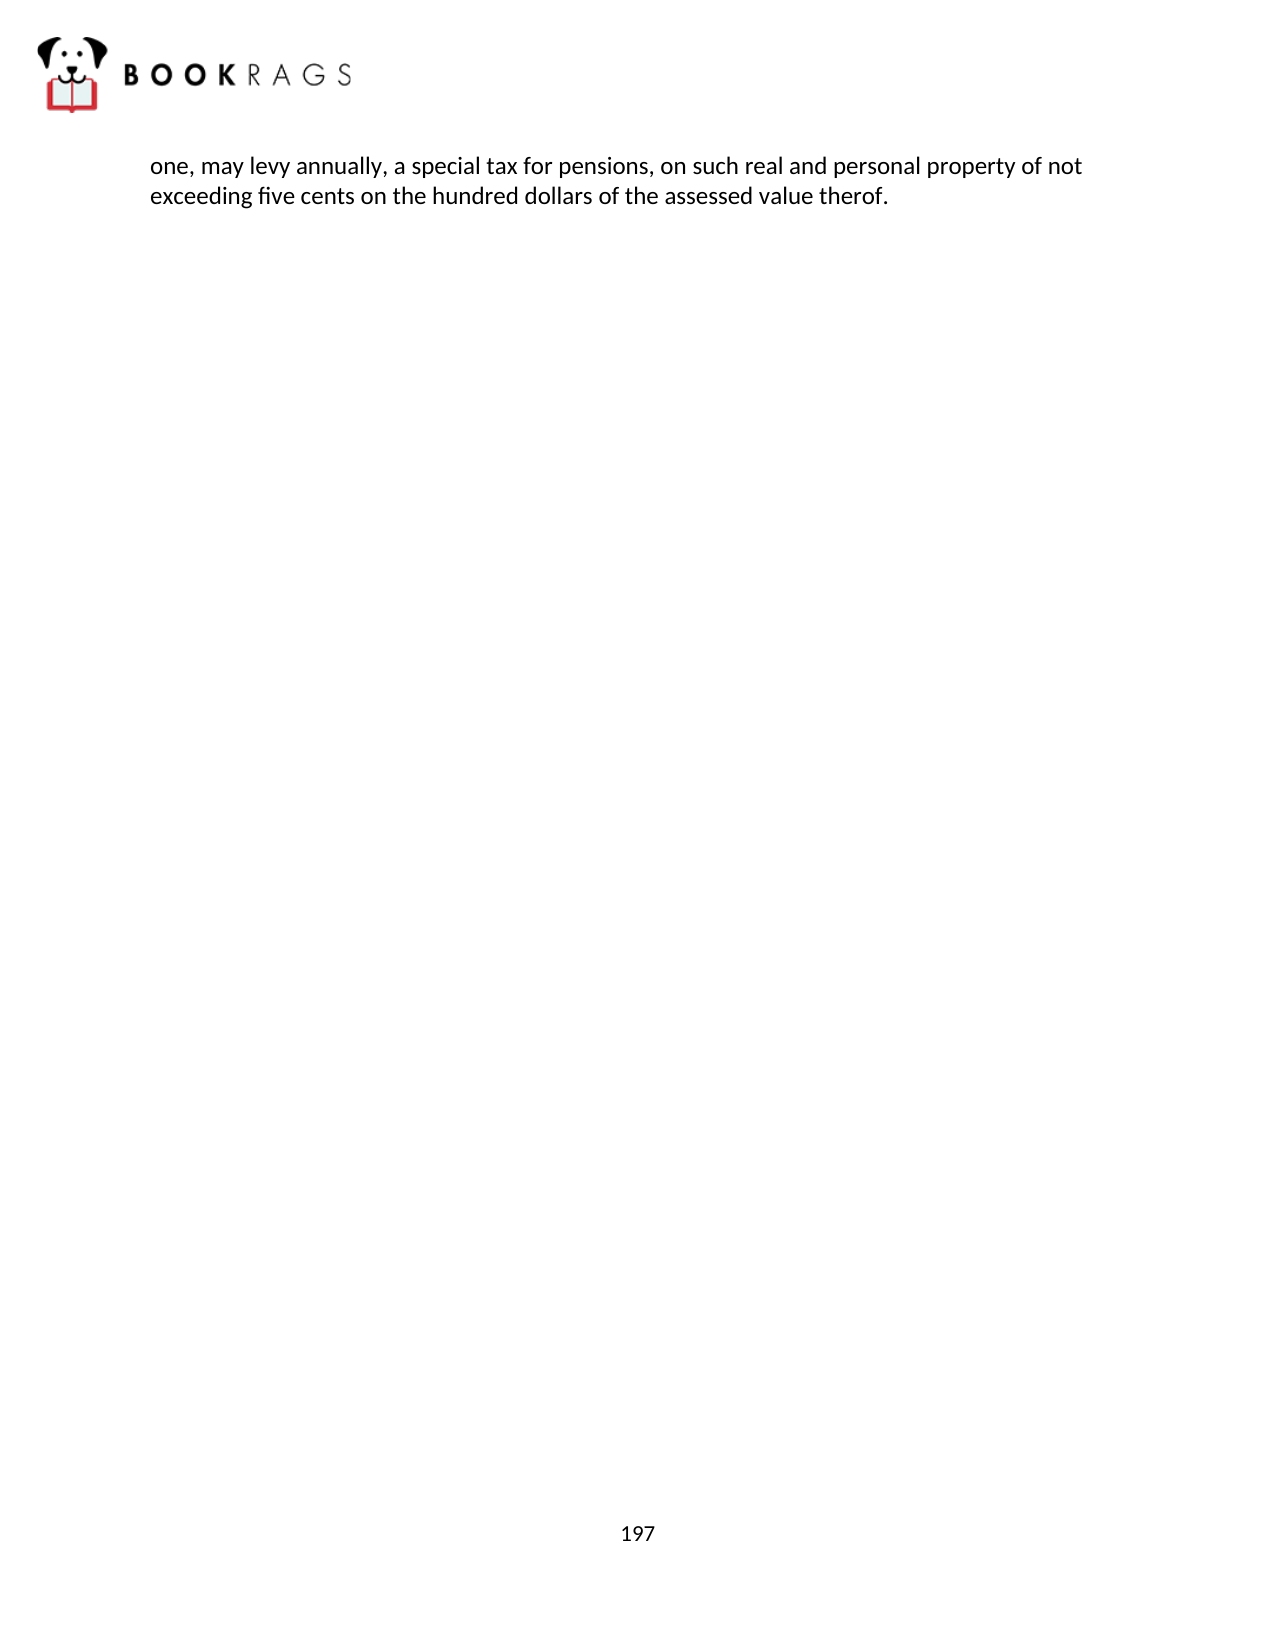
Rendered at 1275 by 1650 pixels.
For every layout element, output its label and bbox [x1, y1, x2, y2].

picture [37, 37, 351, 113]
text [150, 150, 1125, 211]
